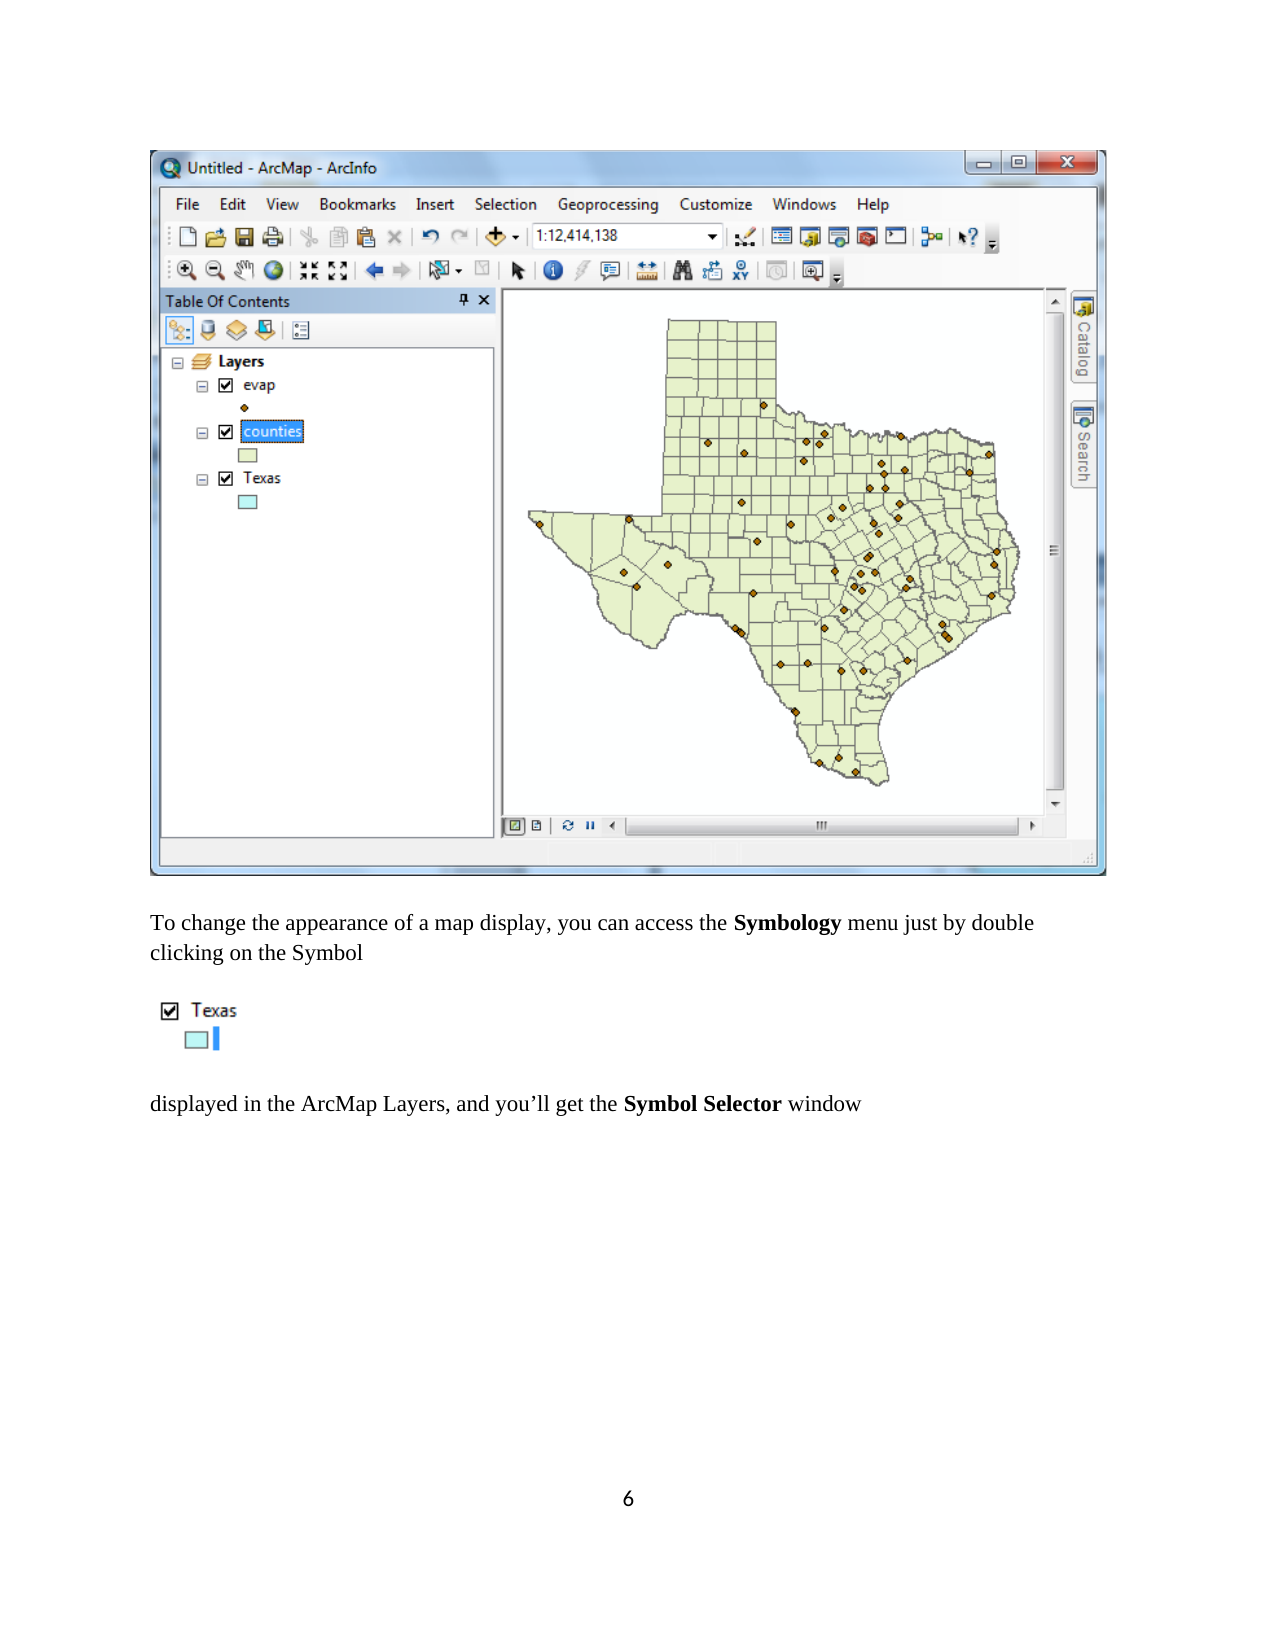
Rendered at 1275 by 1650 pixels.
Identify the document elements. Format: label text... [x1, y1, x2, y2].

picture [150, 150, 1107, 876]
picture [155, 998, 248, 1057]
text displayed in the ArcMap Layers, and you’ll get the Symbol Selector window [150, 1089, 1106, 1116]
text To change the appearance of a map display, you can access the Symbology menu just by double clicking on the Symbol [150, 909, 1106, 966]
